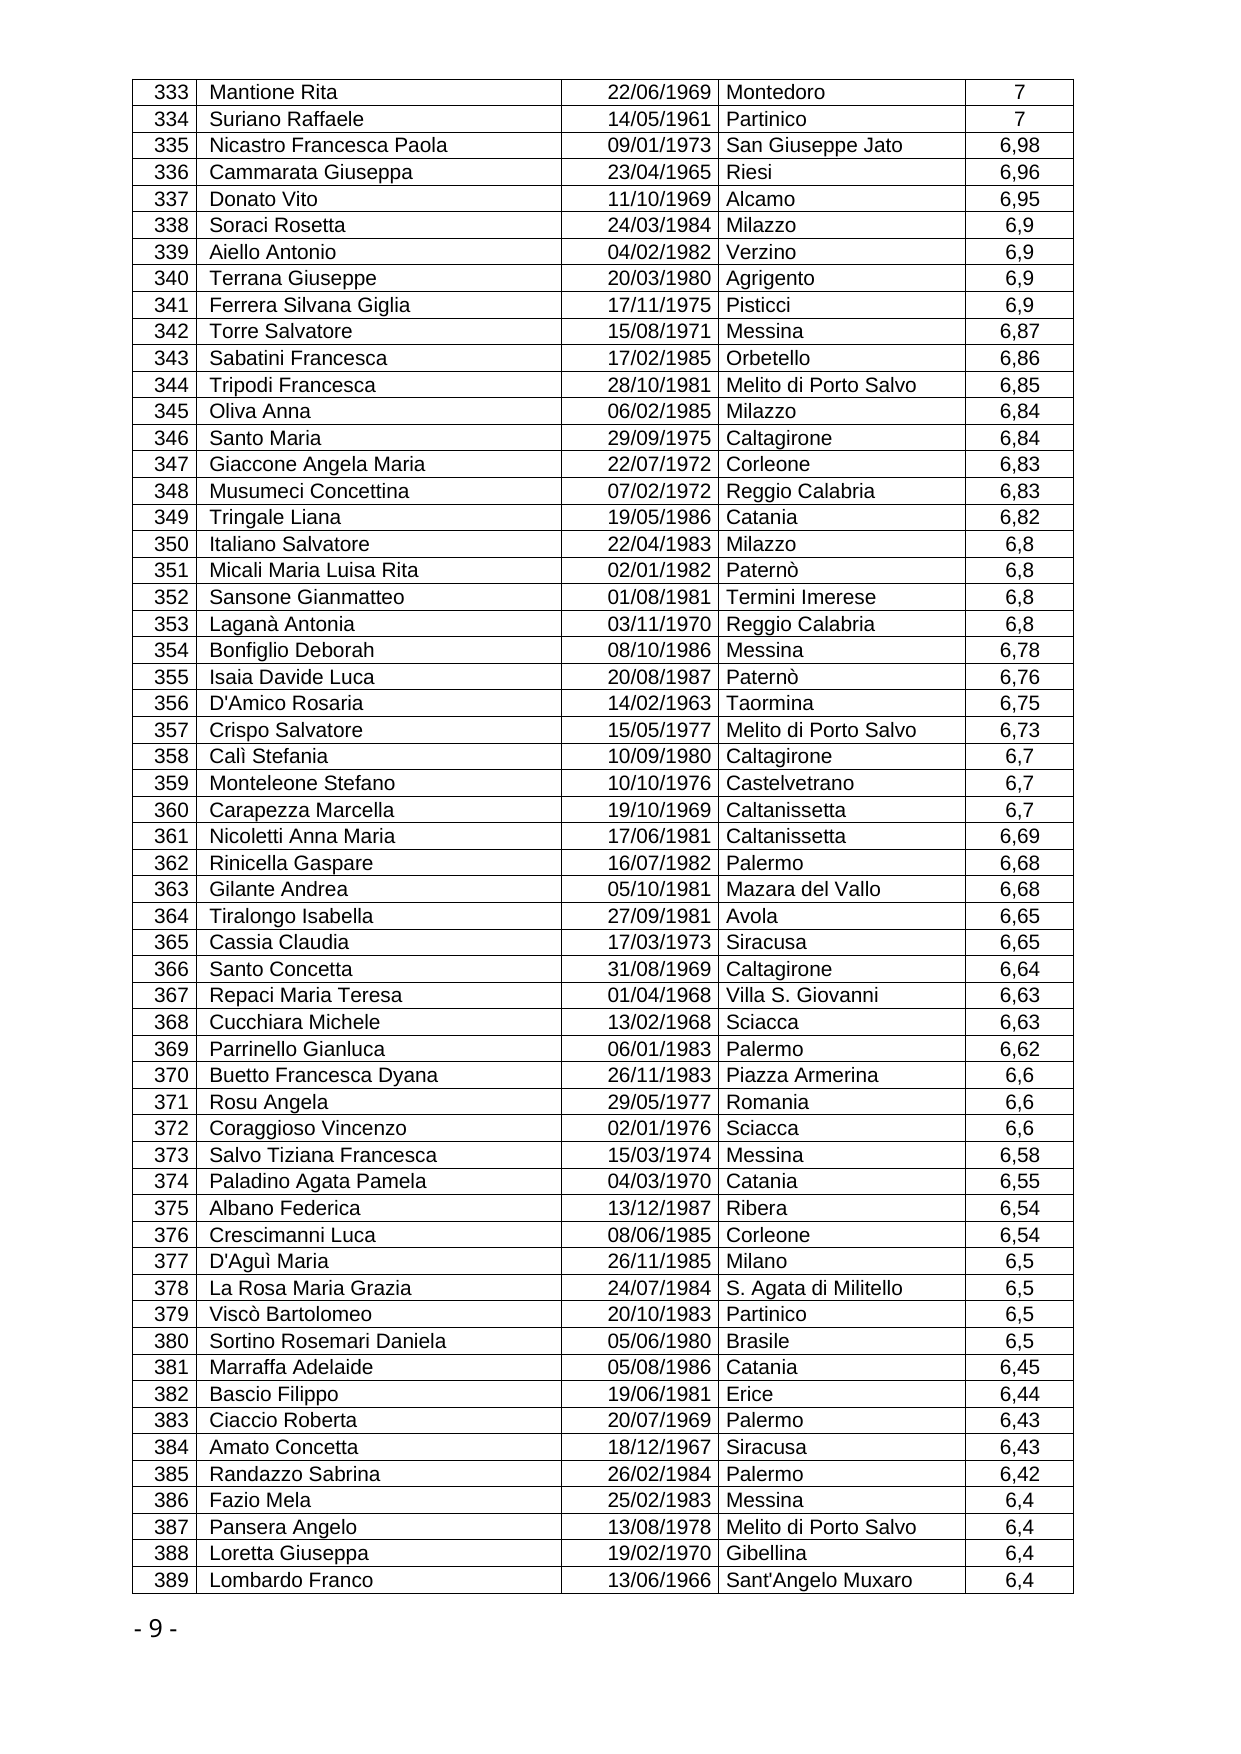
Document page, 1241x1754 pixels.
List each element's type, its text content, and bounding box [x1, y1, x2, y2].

table_cell 6,62 [966, 1036, 1073, 1061]
table_cell 381 [133, 1355, 196, 1380]
table_cell Messina [719, 1487, 965, 1513]
table_cell Laganà Antonia [197, 611, 561, 636]
table_cell Orbetello [719, 345, 965, 371]
table_cell 6,65 [966, 903, 1073, 928]
table_cell D'Aguì Maria [197, 1248, 561, 1274]
table_cell Carapezza Marcella [197, 797, 561, 822]
table_cell 6,98 [966, 133, 1073, 158]
table_cell 19/06/1981 [562, 1381, 718, 1407]
table_cell 6,4 [966, 1487, 1073, 1513]
table_cell 04/03/1970 [562, 1169, 718, 1194]
table_cell 17/06/1981 [562, 823, 718, 849]
table_cell Melito di Porto Salvo [719, 372, 965, 397]
table_cell 385 [133, 1461, 196, 1486]
table_cell 6,63 [966, 983, 1073, 1008]
table_cell Caltagirone [719, 956, 965, 982]
table_cell 337 [133, 186, 196, 211]
table_cell Catania [719, 1169, 965, 1194]
table_cell Tripodi Francesca [197, 372, 561, 397]
table_cell Salvo Tiziana Francesca [197, 1142, 561, 1167]
table_cell 6,86 [966, 345, 1073, 371]
table_cell 01/04/1968 [562, 983, 718, 1008]
table_cell 369 [133, 1036, 196, 1061]
table_cell Isaia Davide Luca [197, 664, 561, 689]
table_cell 02/01/1976 [562, 1115, 718, 1141]
table_cell Parrinello Gianluca [197, 1036, 561, 1061]
table_cell 359 [133, 770, 196, 796]
table_cell 374 [133, 1169, 196, 1194]
table_cell 17/02/1985 [562, 345, 718, 371]
table_cell 6,6 [966, 1089, 1073, 1114]
table_cell 364 [133, 903, 196, 928]
table_cell Sciacca [719, 1115, 965, 1141]
table_cell 02/01/1982 [562, 558, 718, 583]
table_cell Ferrera Silvana Giglia [197, 292, 561, 317]
table_cell 22/06/1969 [562, 80, 718, 105]
table_cell 389 [133, 1567, 196, 1592]
table_cell Paladino Agata Pamela [197, 1169, 561, 1194]
table_cell 6,85 [966, 372, 1073, 397]
table_cell 6,87 [966, 319, 1073, 344]
table_cell 6,68 [966, 850, 1073, 875]
table_cell Montedoro [719, 80, 965, 105]
table_cell Sciacca [719, 1009, 965, 1035]
table_cell 379 [133, 1301, 196, 1327]
table_cell Cassia Claudia [197, 930, 561, 955]
table_cell Pisticci [719, 292, 965, 317]
table_cell Ribera [719, 1195, 965, 1221]
table_cell 6,69 [966, 823, 1073, 849]
table_cell Nicastro Francesca Paola [197, 133, 561, 158]
table_cell 6,8 [966, 531, 1073, 557]
table_cell Mazara del Vallo [719, 876, 965, 902]
table_cell Milazzo [719, 531, 965, 557]
table_cell Sansone Gianmatteo [197, 584, 561, 610]
table_cell Giaccone Angela Maria [197, 451, 561, 477]
table_cell 378 [133, 1275, 196, 1300]
table_cell San Giuseppe Jato [719, 133, 965, 158]
table_cell 25/02/1983 [562, 1487, 718, 1513]
table_cell Mantione Rita [197, 80, 561, 105]
table_cell Melito di Porto Salvo [719, 717, 965, 742]
table_cell 04/02/1982 [562, 239, 718, 264]
table_cell 367 [133, 983, 196, 1008]
table_cell Crispo Salvatore [197, 717, 561, 742]
table_cell 01/08/1981 [562, 584, 718, 610]
table_cell 6,9 [966, 239, 1073, 264]
table_cell 29/09/1975 [562, 425, 718, 450]
table_cell 333 [133, 80, 196, 105]
table_cell 388 [133, 1540, 196, 1566]
table_cell Siracusa [719, 1434, 965, 1460]
table_cell 6,45 [966, 1355, 1073, 1380]
table_cell 13/08/1978 [562, 1514, 718, 1539]
table_cell Cammarata Giuseppa [197, 159, 561, 185]
table_cell 20/03/1980 [562, 265, 718, 291]
table_cell 14/05/1961 [562, 106, 718, 132]
table_cell 365 [133, 930, 196, 955]
table_cell 345 [133, 398, 196, 424]
table_cell Buetto Francesca Dyana [197, 1062, 561, 1088]
table_cell 6,54 [966, 1195, 1073, 1221]
table_cell 356 [133, 690, 196, 716]
table_cell Palermo [719, 850, 965, 875]
table_cell Brasile [719, 1328, 965, 1353]
table_cell 386 [133, 1487, 196, 1513]
table_cell 24/07/1984 [562, 1275, 718, 1300]
table_cell Italiano Salvatore [197, 531, 561, 557]
table_cell 6,5 [966, 1248, 1073, 1274]
table_cell Cucchiara Michele [197, 1009, 561, 1035]
table_cell Suriano Raffaele [197, 106, 561, 132]
table_cell 26/02/1984 [562, 1461, 718, 1486]
table_cell 13/12/1987 [562, 1195, 718, 1221]
table_cell 350 [133, 531, 196, 557]
table_cell Caltanissetta [719, 823, 965, 849]
table_cell Messina [719, 319, 965, 344]
table_cell 6,7 [966, 744, 1073, 769]
table_cell Rinicella Gaspare [197, 850, 561, 875]
table_cell Bascio Filippo [197, 1381, 561, 1407]
table_cell Calì Stefania [197, 744, 561, 769]
table_cell 22/04/1983 [562, 531, 718, 557]
table_cell Torre Salvatore [197, 319, 561, 344]
table_cell Randazzo Sabrina [197, 1461, 561, 1486]
table_cell 349 [133, 505, 196, 530]
table_cell Fazio Mela [197, 1487, 561, 1513]
table_cell 15/08/1971 [562, 319, 718, 344]
table_cell 6,6 [966, 1062, 1073, 1088]
table_cell Palermo [719, 1036, 965, 1061]
table_cell 6,95 [966, 186, 1073, 211]
table_cell 6,68 [966, 876, 1073, 902]
table_cell 338 [133, 212, 196, 238]
table_cell Crescimanni Luca [197, 1222, 561, 1247]
table_cell Donato Vito [197, 186, 561, 211]
table_cell Taormina [719, 690, 965, 716]
table_cell Milazzo [719, 398, 965, 424]
table_cell 6,55 [966, 1169, 1073, 1194]
table_cell 10/09/1980 [562, 744, 718, 769]
table_cell Monteleone Stefano [197, 770, 561, 796]
table_cell S. Agata di Militello [719, 1275, 965, 1300]
table_cell Caltagirone [719, 425, 965, 450]
table_cell 06/01/1983 [562, 1036, 718, 1061]
table_cell Erice [719, 1381, 965, 1407]
table_cell 22/07/1972 [562, 451, 718, 477]
table_cell 6,8 [966, 584, 1073, 610]
table_cell 6,83 [966, 451, 1073, 477]
table_cell Santo Maria [197, 425, 561, 450]
table_cell 352 [133, 584, 196, 610]
table_cell 08/10/1986 [562, 637, 718, 663]
table_cell 03/11/1970 [562, 611, 718, 636]
table_cell Partinico [719, 1301, 965, 1327]
table_cell 336 [133, 159, 196, 185]
table_cell 6,4 [966, 1514, 1073, 1539]
table_cell 20/07/1969 [562, 1408, 718, 1433]
table_cell 384 [133, 1434, 196, 1460]
table_cell 10/10/1976 [562, 770, 718, 796]
table_cell 6,5 [966, 1275, 1073, 1300]
table_cell 09/01/1973 [562, 133, 718, 158]
table_cell 334 [133, 106, 196, 132]
table_cell 6,83 [966, 478, 1073, 503]
table_cell 354 [133, 637, 196, 663]
table_cell Riesi [719, 159, 965, 185]
table_cell Soraci Rosetta [197, 212, 561, 238]
table_cell 6,44 [966, 1381, 1073, 1407]
table_cell 27/09/1981 [562, 903, 718, 928]
table_cell Corleone [719, 1222, 965, 1247]
table_cell 26/11/1985 [562, 1248, 718, 1274]
table_cell 6,7 [966, 770, 1073, 796]
table_cell 6,82 [966, 505, 1073, 530]
table_cell Verzino [719, 239, 965, 264]
table_cell 358 [133, 744, 196, 769]
table_cell 366 [133, 956, 196, 982]
table_cell Rosu Angela [197, 1089, 561, 1114]
table_cell Messina [719, 1142, 965, 1167]
table_cell Melito di Porto Salvo [719, 1514, 965, 1539]
table_cell Micali Maria Luisa Rita [197, 558, 561, 583]
table_cell 335 [133, 133, 196, 158]
table_cell 6,43 [966, 1408, 1073, 1433]
table_cell 373 [133, 1142, 196, 1167]
table_cell 13/02/1968 [562, 1009, 718, 1035]
table_cell 28/10/1981 [562, 372, 718, 397]
table_cell 6,65 [966, 930, 1073, 955]
table_cell Pansera Angelo [197, 1514, 561, 1539]
table_cell 372 [133, 1115, 196, 1141]
table_cell 348 [133, 478, 196, 503]
table_cell 19/02/1970 [562, 1540, 718, 1566]
table_cell 363 [133, 876, 196, 902]
table_cell 6,8 [966, 611, 1073, 636]
table_cell D'Amico Rosaria [197, 690, 561, 716]
table_cell Lombardo Franco [197, 1567, 561, 1592]
table_cell 6,64 [966, 956, 1073, 982]
table_cell 11/10/1969 [562, 186, 718, 211]
table_cell 24/03/1984 [562, 212, 718, 238]
table_cell 6,84 [966, 398, 1073, 424]
table_cell 13/06/1966 [562, 1567, 718, 1592]
table_cell 377 [133, 1248, 196, 1274]
table_cell 376 [133, 1222, 196, 1247]
table_cell 17/03/1973 [562, 930, 718, 955]
table_cell 06/02/1985 [562, 398, 718, 424]
table_cell 6,78 [966, 637, 1073, 663]
table_cell 6,8 [966, 558, 1073, 583]
table_cell 6,6 [966, 1115, 1073, 1141]
table_cell Caltanissetta [719, 797, 965, 822]
table_cell 368 [133, 1009, 196, 1035]
table_cell Paternò [719, 664, 965, 689]
table_cell 31/08/1969 [562, 956, 718, 982]
table_cell Musumeci Concettina [197, 478, 561, 503]
table_cell 6,5 [966, 1301, 1073, 1327]
table_cell 6,54 [966, 1222, 1073, 1247]
table_cell 7 [966, 106, 1073, 132]
table_cell 360 [133, 797, 196, 822]
table_cell 351 [133, 558, 196, 583]
table_cell 341 [133, 292, 196, 317]
table_cell 16/07/1982 [562, 850, 718, 875]
table_cell 6,5 [966, 1328, 1073, 1353]
table_cell Palermo [719, 1408, 965, 1433]
table_cell Ciaccio Roberta [197, 1408, 561, 1433]
table_cell Romania [719, 1089, 965, 1114]
table_cell 347 [133, 451, 196, 477]
table_cell 346 [133, 425, 196, 450]
table_cell Oliva Anna [197, 398, 561, 424]
table_cell Sant'Angelo Muxaro [719, 1567, 965, 1592]
table_cell 353 [133, 611, 196, 636]
table_cell 6,9 [966, 212, 1073, 238]
table_cell Piazza Armerina [719, 1062, 965, 1088]
table_cell Catania [719, 505, 965, 530]
table_cell Siracusa [719, 930, 965, 955]
table_cell 20/10/1983 [562, 1301, 718, 1327]
table_cell Termini Imerese [719, 584, 965, 610]
table_cell Sabatini Francesca [197, 345, 561, 371]
table_cell 342 [133, 319, 196, 344]
table_cell Tringale Liana [197, 505, 561, 530]
table_cell Reggio Calabria [719, 478, 965, 503]
table_cell Tiralongo Isabella [197, 903, 561, 928]
table_cell 17/11/1975 [562, 292, 718, 317]
table_cell 19/05/1986 [562, 505, 718, 530]
table_cell 343 [133, 345, 196, 371]
table_cell 6,96 [966, 159, 1073, 185]
table_cell Reggio Calabria [719, 611, 965, 636]
table_cell 6,84 [966, 425, 1073, 450]
table_cell 18/12/1967 [562, 1434, 718, 1460]
table_cell Albano Federica [197, 1195, 561, 1221]
table_cell 05/08/1986 [562, 1355, 718, 1380]
table_cell Caltagirone [719, 744, 965, 769]
table_cell 382 [133, 1381, 196, 1407]
table_cell 6,4 [966, 1567, 1073, 1592]
table_cell Catania [719, 1355, 965, 1380]
table_cell 07/02/1972 [562, 478, 718, 503]
table_cell 05/10/1981 [562, 876, 718, 902]
table_cell 6,9 [966, 265, 1073, 291]
table_cell Santo Concetta [197, 956, 561, 982]
table_cell 08/06/1985 [562, 1222, 718, 1247]
table_cell 357 [133, 717, 196, 742]
table_cell 6,4 [966, 1540, 1073, 1566]
table_cell 355 [133, 664, 196, 689]
table_cell 20/08/1987 [562, 664, 718, 689]
table_cell 26/11/1983 [562, 1062, 718, 1088]
table_cell Milazzo [719, 212, 965, 238]
table_cell 6,73 [966, 717, 1073, 742]
table_cell 387 [133, 1514, 196, 1539]
table_cell 339 [133, 239, 196, 264]
table_cell 6,63 [966, 1009, 1073, 1035]
table_cell Partinico [719, 106, 965, 132]
table_cell Bonfiglio Deborah [197, 637, 561, 663]
table_cell 29/05/1977 [562, 1089, 718, 1114]
table_cell 6,9 [966, 292, 1073, 317]
table_cell Terrana Giuseppe [197, 265, 561, 291]
table_cell 6,58 [966, 1142, 1073, 1167]
table_cell 340 [133, 265, 196, 291]
table_cell Amato Concetta [197, 1434, 561, 1460]
table_cell Aiello Antonio [197, 239, 561, 264]
table_cell 19/10/1969 [562, 797, 718, 822]
table_cell 362 [133, 850, 196, 875]
table_cell La Rosa Maria Grazia [197, 1275, 561, 1300]
table_cell 23/04/1965 [562, 159, 718, 185]
table_cell Avola [719, 903, 965, 928]
table_cell 14/02/1963 [562, 690, 718, 716]
table_cell Loretta Giuseppa [197, 1540, 561, 1566]
table_cell Alcamo [719, 186, 965, 211]
table_cell 375 [133, 1195, 196, 1221]
table_cell 371 [133, 1089, 196, 1114]
table_cell Castelvetrano [719, 770, 965, 796]
table_cell Coraggioso Vincenzo [197, 1115, 561, 1141]
table_cell 361 [133, 823, 196, 849]
table_cell Agrigento [719, 265, 965, 291]
table_cell 383 [133, 1408, 196, 1433]
table_cell 6,42 [966, 1461, 1073, 1486]
table_cell 15/05/1977 [562, 717, 718, 742]
table_cell 380 [133, 1328, 196, 1353]
table_cell 344 [133, 372, 196, 397]
table_cell Messina [719, 637, 965, 663]
table_cell 370 [133, 1062, 196, 1088]
table_cell Marraffa Adelaide [197, 1355, 561, 1380]
table_cell Sortino Rosemari Daniela [197, 1328, 561, 1353]
table_cell Gilante Andrea [197, 876, 561, 902]
table_cell 7 [966, 80, 1073, 105]
table_cell 6,75 [966, 690, 1073, 716]
table_cell Viscò Bartolomeo [197, 1301, 561, 1327]
table_cell 15/03/1974 [562, 1142, 718, 1167]
table_cell Milano [719, 1248, 965, 1274]
table_cell Gibellina [719, 1540, 965, 1566]
table_cell 6,43 [966, 1434, 1073, 1460]
table_cell Paternò [719, 558, 965, 583]
table_cell Palermo [719, 1461, 965, 1486]
table_cell Corleone [719, 451, 965, 477]
table_cell Repaci Maria Teresa [197, 983, 561, 1008]
table_cell Villa S. Giovanni [719, 983, 965, 1008]
table_cell 05/06/1980 [562, 1328, 718, 1353]
table_cell 6,7 [966, 797, 1073, 822]
table_cell Nicoletti Anna Maria [197, 823, 561, 849]
table_cell 6,76 [966, 664, 1073, 689]
